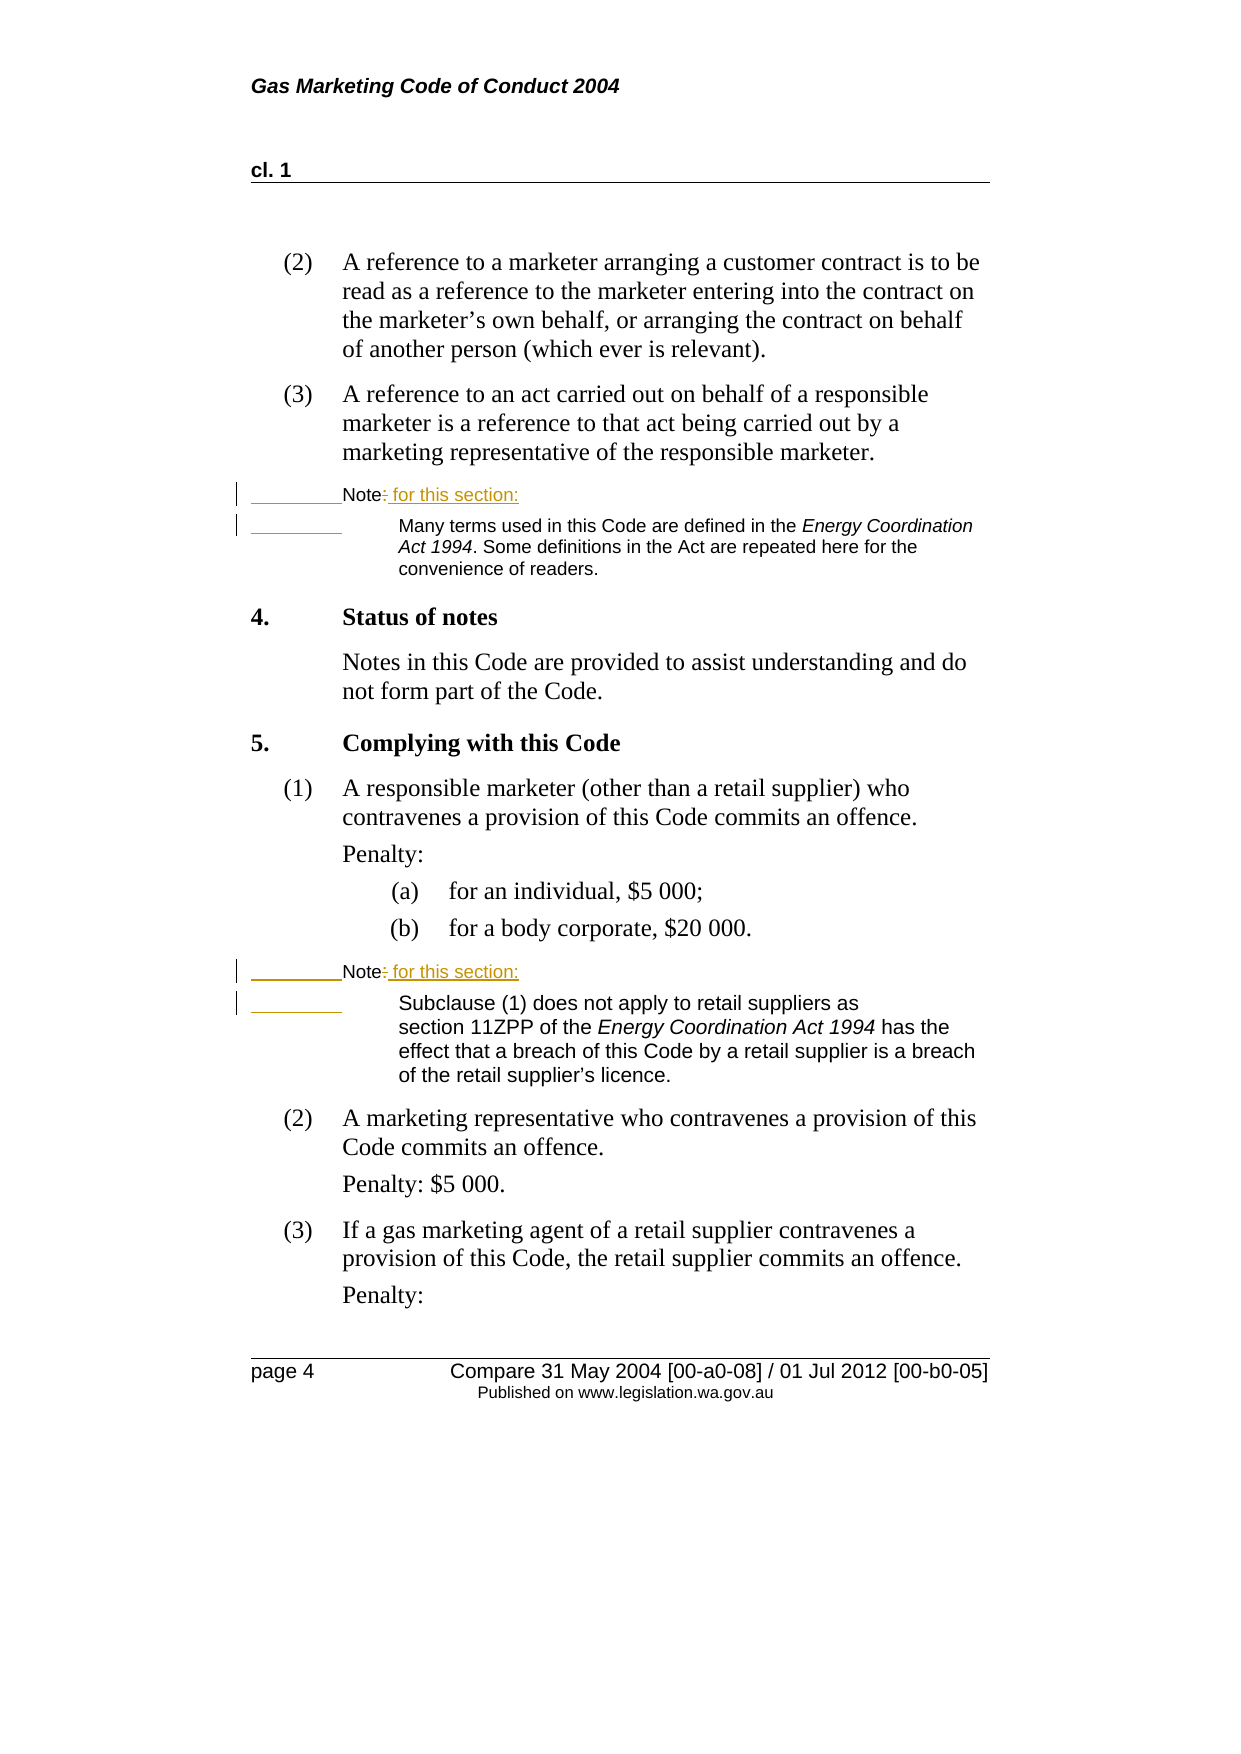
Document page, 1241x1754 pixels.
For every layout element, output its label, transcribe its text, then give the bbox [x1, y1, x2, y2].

text (3) A reference to an act carried out on behalf of a responsible marketer is a reference to that act being carried out by a marketing representative of the responsible marketer. [251, 379, 990, 465]
text (b) for a body corporate, $20 000. [251, 913, 990, 942]
text Penalty: [251, 839, 990, 868]
subtitle 4. Status of notes [251, 602, 990, 631]
text (a) for an individual, $5 000; [251, 876, 990, 905]
text (3) If a gas marketing agent of a retail supplier contravenes a provision of this Code, the retail supplier commits an offence. [251, 1215, 990, 1272]
subtitle Note [251, 959, 990, 983]
text (2) A marketing representative who contravenes a provision of this Code commits an offence. [251, 1103, 990, 1161]
text Notes in this Code are provided to assist understanding and do not form part of the Code. [251, 647, 990, 705]
text (2) A reference to a marketer arranging a customer contract is to be read as a reference to the marketer entering into the contract on the marketer’s own behalf, or arranging the contract on behalf of another person (which ever is relevant). [251, 247, 990, 362]
text Subclause (1) does not apply to retail suppliers as section 11ZPP of the Energy Coordination Act 1994 has the effect that a breach of this Code by a retail supplier is a breach of the retail supplier’s licence. [251, 991, 990, 1087]
text Penalty: [251, 1281, 990, 1309]
text (1) A responsible marketer (other than a retail supplier) who contravenes a provision of this Code commits an offence. [251, 773, 990, 831]
subtitle Note [251, 482, 990, 506]
text Many terms used in this Code are defined in the Energy Coordination Act 1994. Some definitions in the Act are repeated here for the convenience of readers. [251, 514, 990, 579]
subtitle 5. Complying with this Code [251, 728, 990, 757]
text Penalty: $5 000. [251, 1169, 990, 1198]
